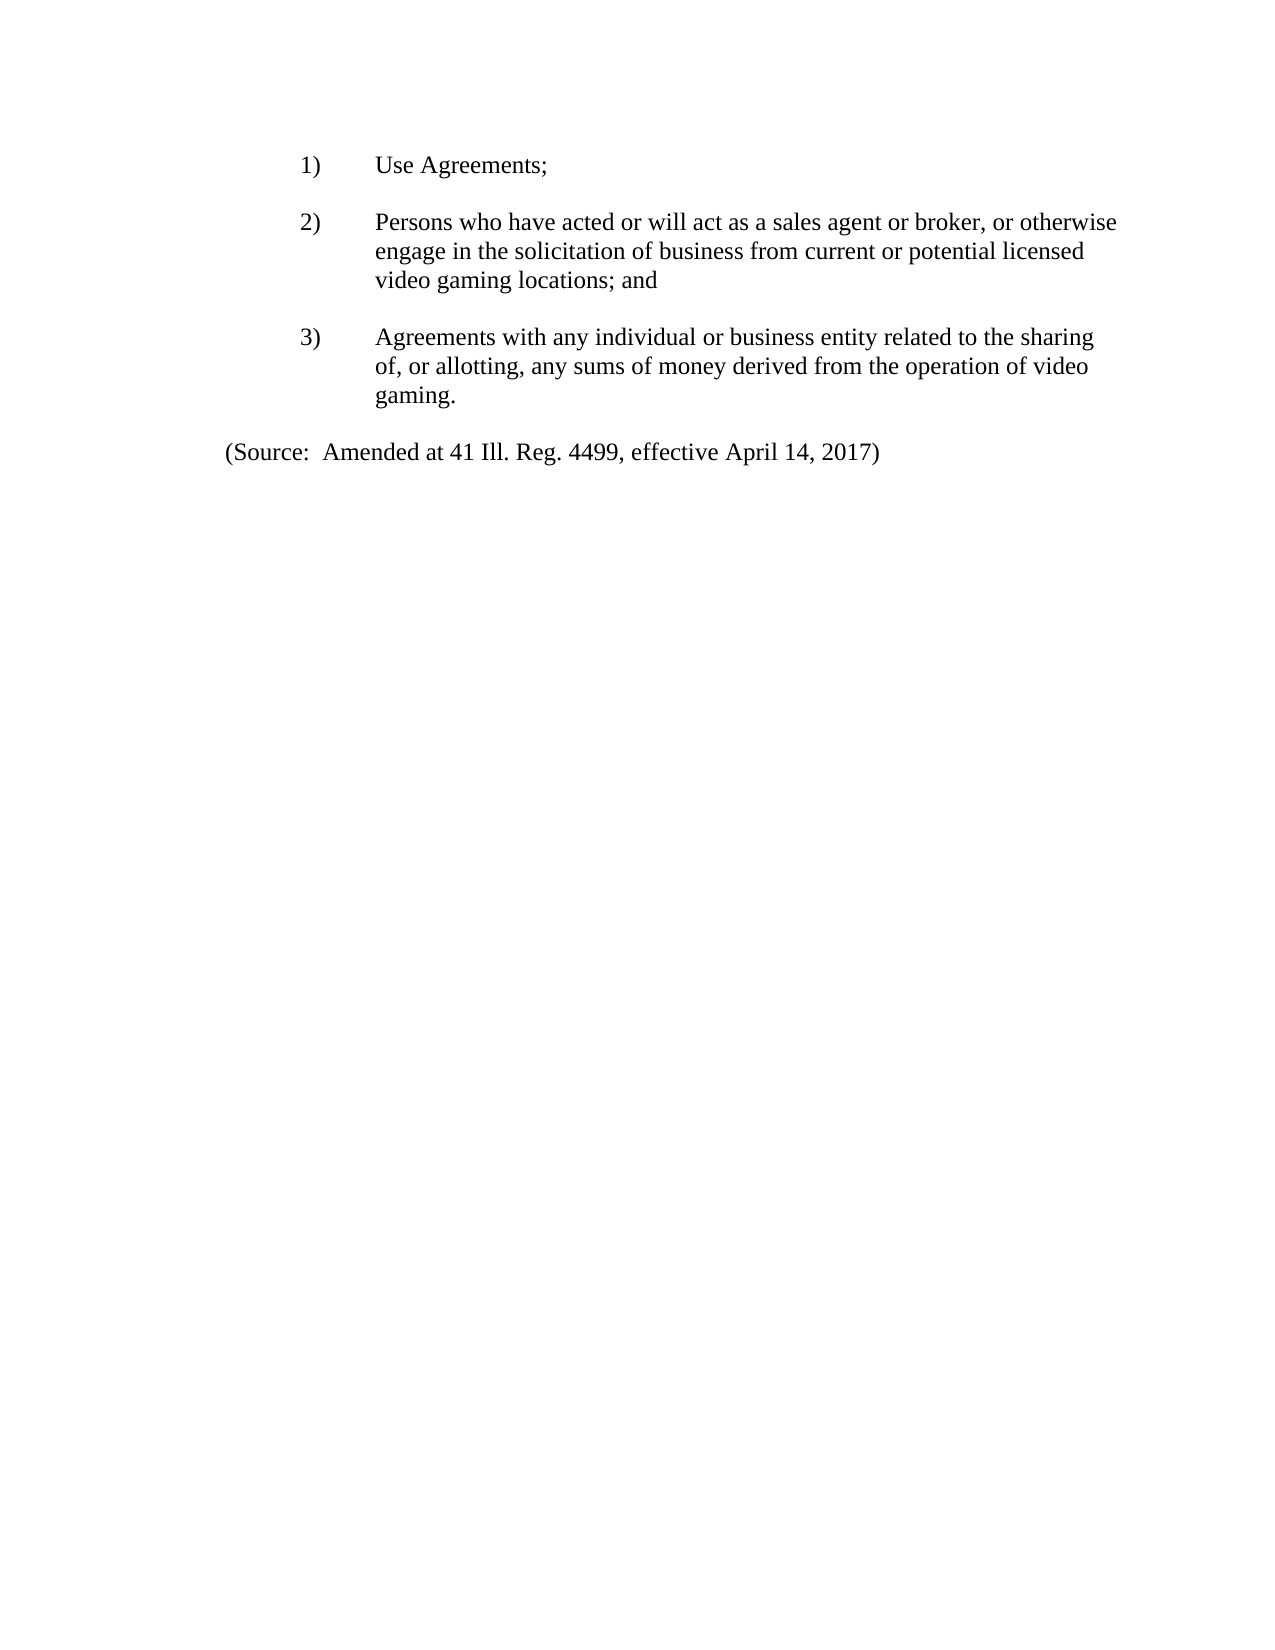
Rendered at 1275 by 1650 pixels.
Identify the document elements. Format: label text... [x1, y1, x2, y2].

text 2) Persons who have acted or will act as a sales agent or broker, or otherwise engage in the solicitation of business from current or potential licensed video gaming locations; and [300, 207, 1125, 294]
text (Source: Amended at 41 Ill. Reg. 4499, effective April 14, 2017) [150, 437, 1125, 466]
text 3) Agreements with any individual or business entity related to the sharing of, or allotting, any sums of money derived from the operation of video gaming. [300, 322, 1125, 409]
text 1) Use Agreements; [300, 150, 1125, 179]
